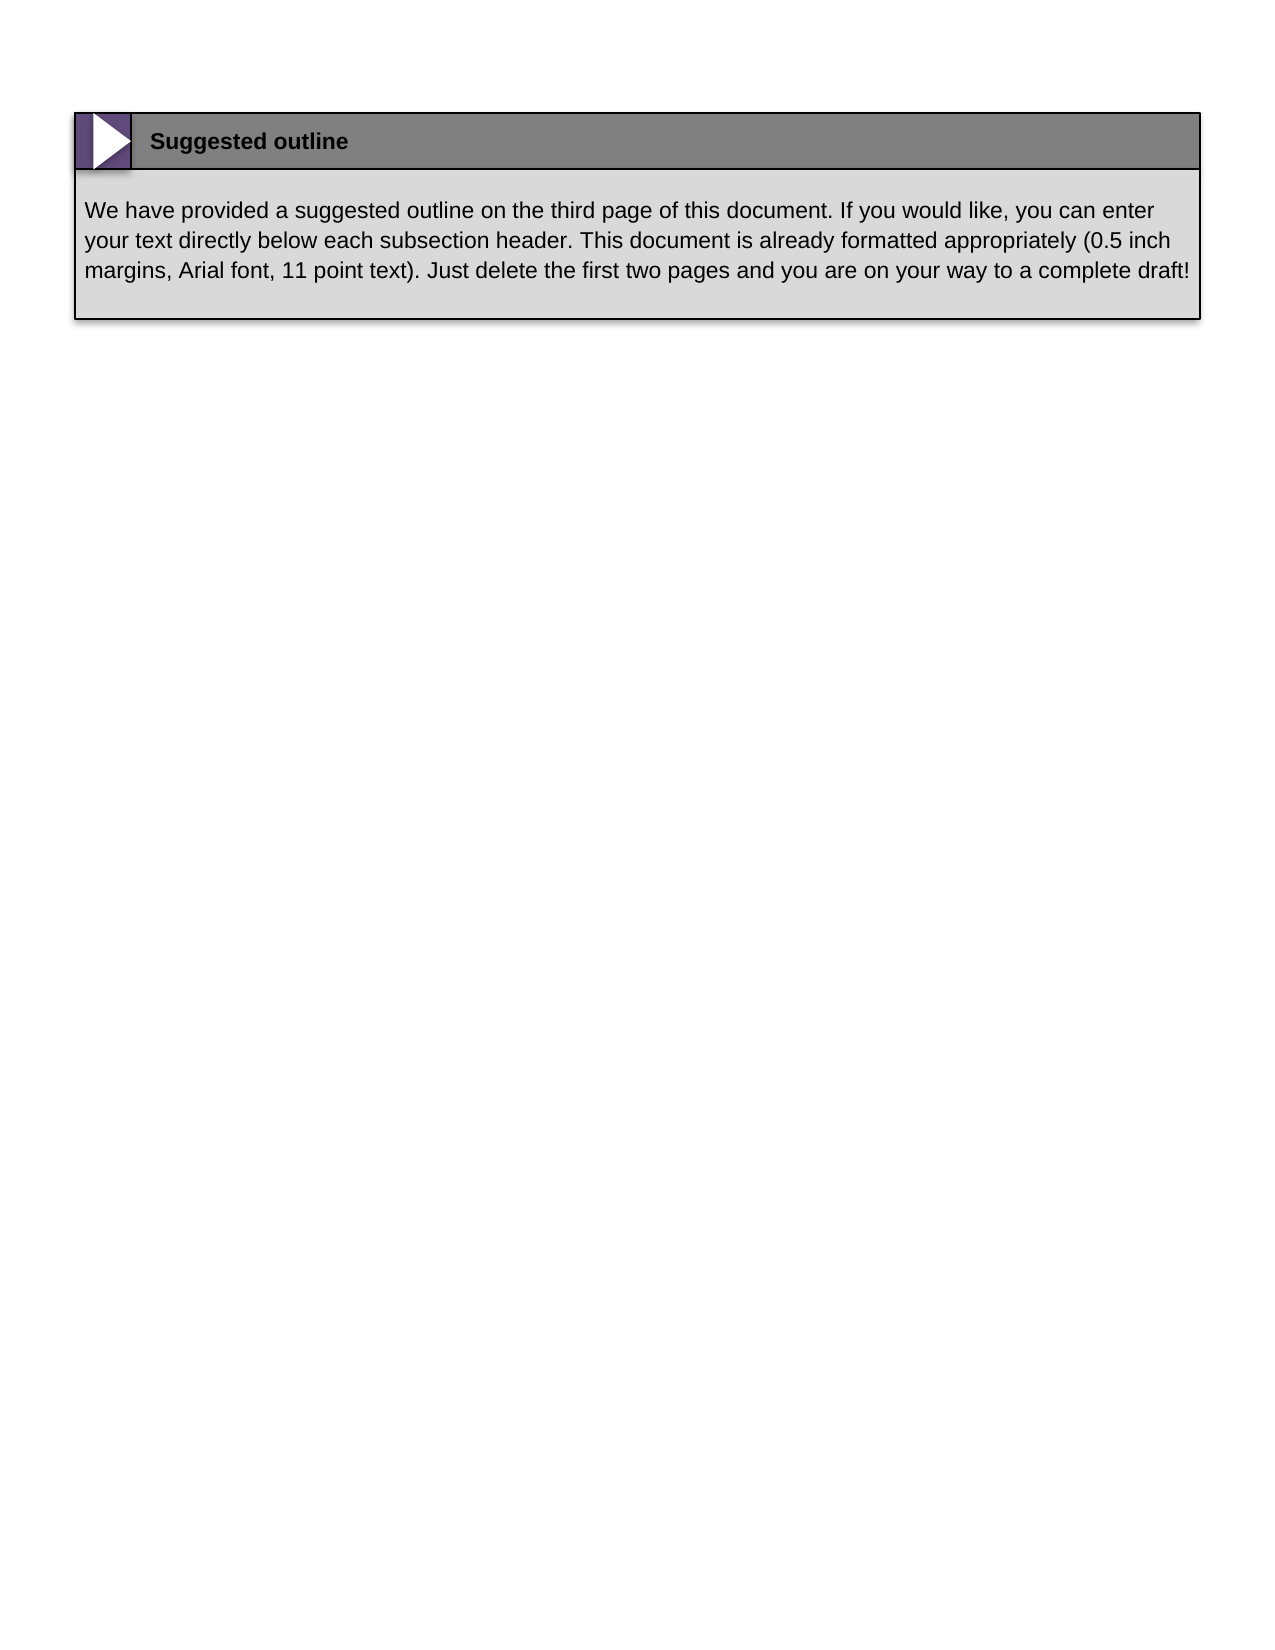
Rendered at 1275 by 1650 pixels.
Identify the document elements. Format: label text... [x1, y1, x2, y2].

text Suggested outline [150, 128, 1200, 154]
text We have provided a suggested outline on the third page of this document. If you would like, you can enter your text directly below each subsection header. This document is already formatted appropriately (0.5 inch margins, Arial font, 11 point text). Just delete the first two pages and you are on your way to a complete draft! [84, 197, 1200, 284]
